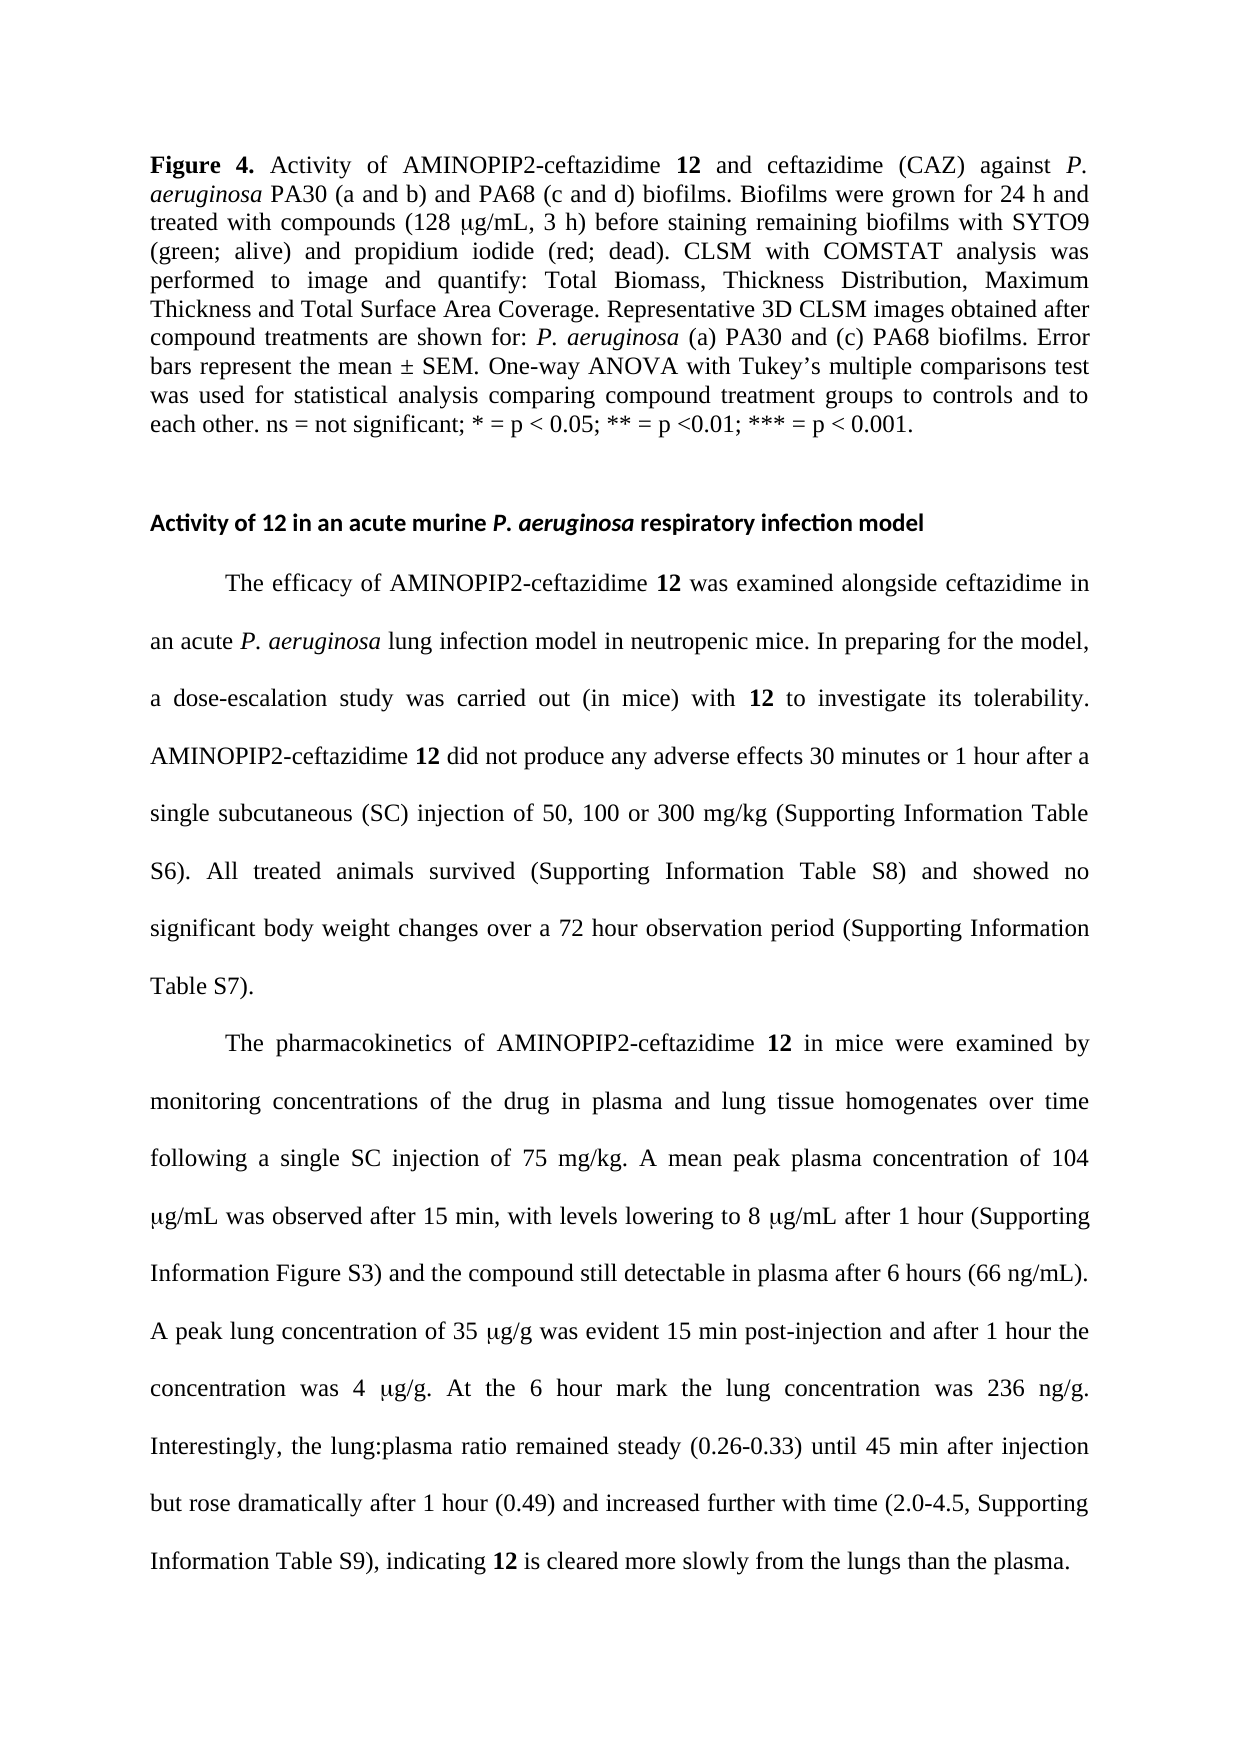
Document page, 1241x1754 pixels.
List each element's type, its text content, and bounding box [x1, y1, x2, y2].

text Figure 4. Activity of AMINOPIP2-ceftazidime 12 and ceftazidime (CAZ) against P. aeruginosa PA30 (a and b) and PA68 (c and d) biofilms. Biofilms were grown for 24 h and treated with compounds (128 g/mL, 3 h) before staining remaining biofilms with SYTO9 (green; alive) and propidium iodide (red; dead). CLSM with COMSTAT analysis was performed to image and quantify: Total Biomass, Thickness Distribution, Maximum Thickness and Total Surface Area Coverage. Representative 3D CLSM images obtained after compound treatments are shown for: P. aeruginosa (a) PA30 and (c) PA68 biofilms. Error bars represent the mean ± SEM. One-way ANOVA with Tukey’s multiple comparisons test was used for statistical analysis comparing compound treatment groups to controls and to each other. ns = not significant; * = p < 0.05; ** = p <0.01; *** = p < 0.001. [150, 150, 1090, 437]
text The efficacy of AMINOPIP2-ceftazidime 12 was examined alongside ceftazidime in an acute P. aeruginosa lung infection model in neutropenic mice. In preparing for the model, a dose-escalation study was carried out (in mice) with 12 to investigate its tolerability. AMINOPIP2-ceftazidime 12 did not produce any adverse effects 30 minutes or 1 hour after a single subcutaneous (SC) injection of 50, 100 or 300 mg/kg (Supporting Information Table S6). All treated animals survived (Supporting Information Table S8) and showed no significant body weight changes over a 72 hour observation period (Supporting Information Table S7). [150, 568, 1090, 1000]
text Activity of 12 in an acute murine P. aeruginosa respiratory infection model [150, 507, 1090, 538]
text The pharmacokinetics of AMINOPIP2-ceftazidime 12 in mice were examined by monitoring concentrations of the drug in plasma and lung tissue homogenates over time following a single SC injection of 75 mg/kg. A mean peak plasma concentration of 104 g/mL was observed after 15 min, with levels lowering to 8 g/mL after 1 hour (Supporting Information Figure S3) and the compound still detectable in plasma after 6 hours (66 ng/mL). A peak lung concentration of 35 g/g was evident 15 min post-injection and after 1 hour the concentration was 4 g/g. At the 6 hour mark the lung concentration was 236 ng/g. Interestingly, the lung:plasma ratio remained steady (0.26-0.33) until 45 min after injection but rose dramatically after 1 hour (0.49) and increased further with time (2.0-4.5, Supporting Information Table S9), indicating 12 is cleared more slowly from the lungs than the plasma. [150, 1028, 1090, 1575]
